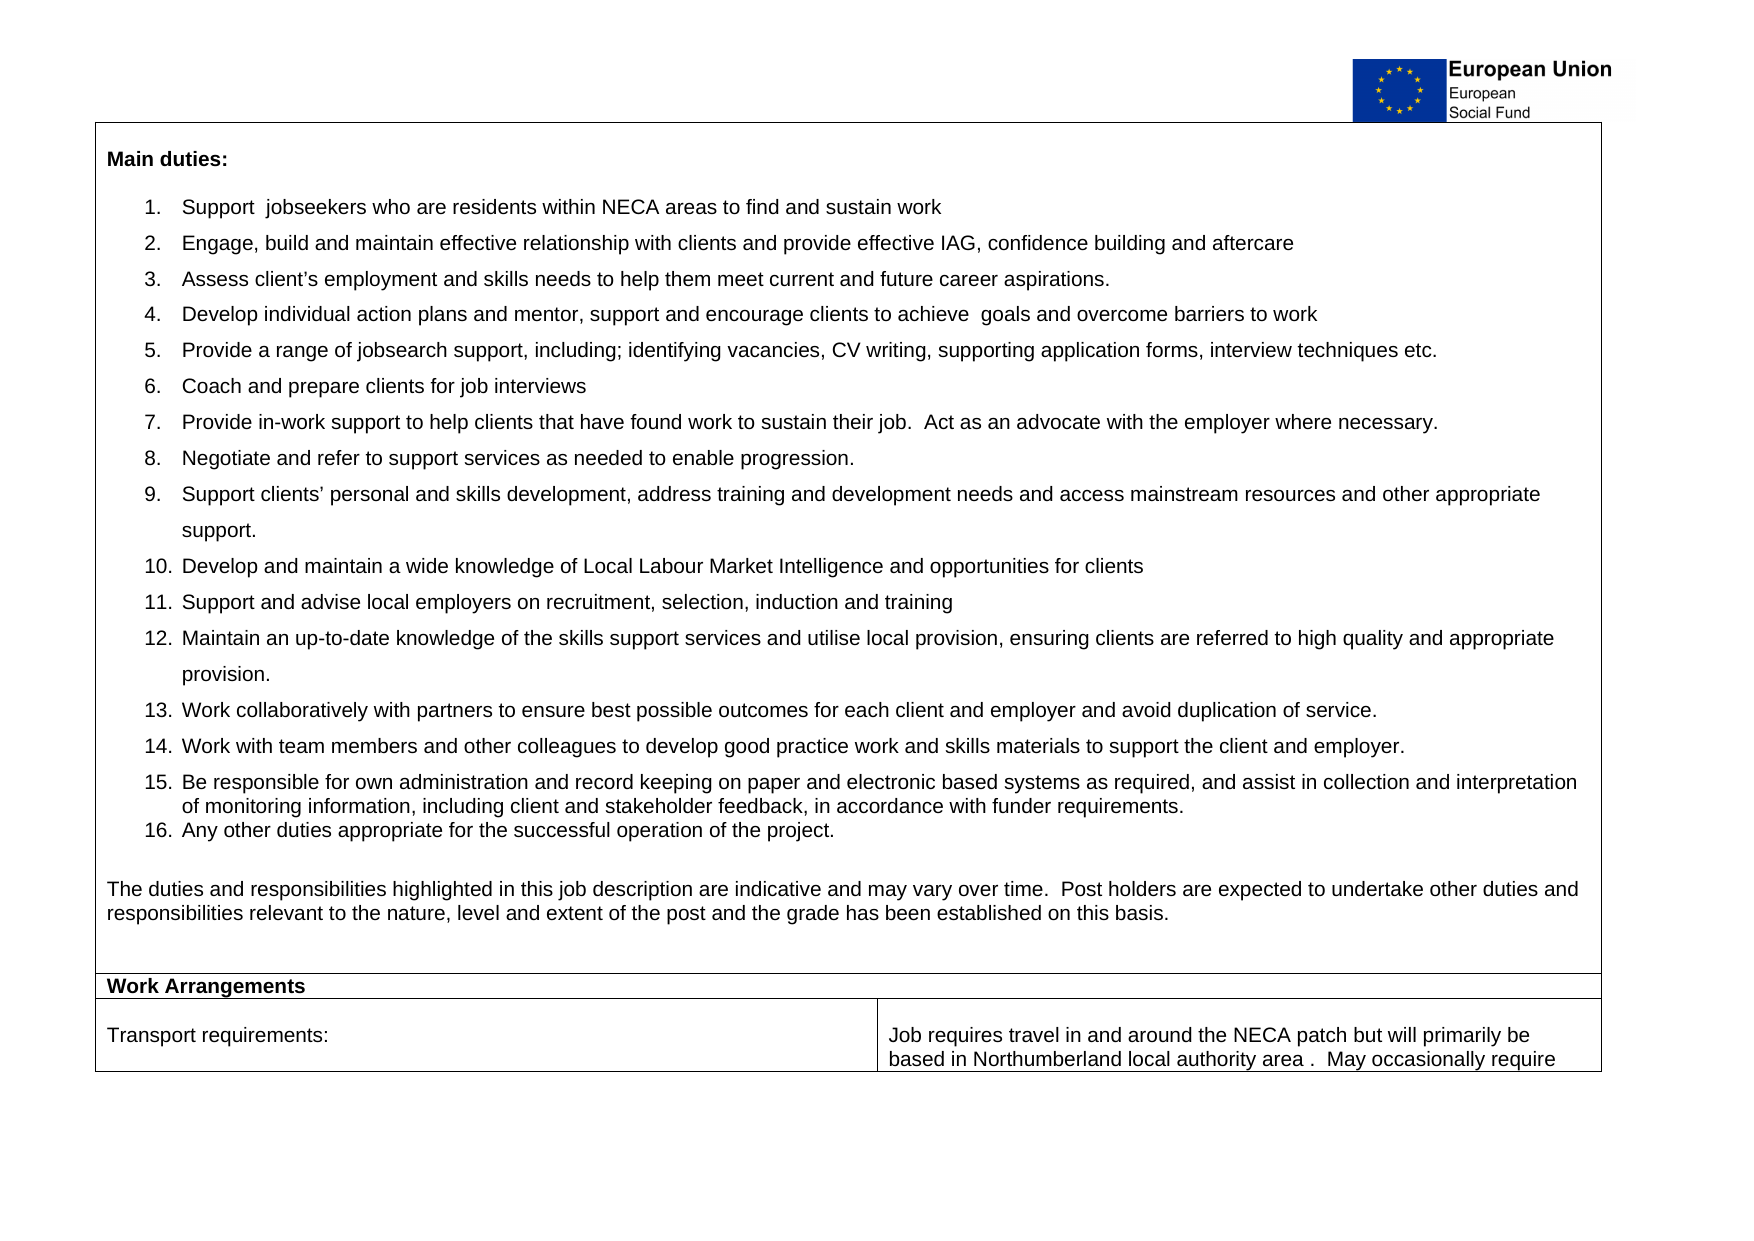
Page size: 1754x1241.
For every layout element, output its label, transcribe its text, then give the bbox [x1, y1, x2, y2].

picture [1352, 59, 1636, 122]
table_cell Work Arrangements [96, 974, 1601, 998]
table_cell Transport requirements: Working patterns: Working conditions: [96, 999, 877, 1071]
table_cell Main duties: Support jobseekers who are residents within NECA areas to find and sustain work Engage, build and maintain effective relationship with clients and provide effective IAG, confidence building and aftercare Assess client’s employment and skills needs to help them meet current and future career aspirations. Develop individual action plans and mentor, support and encourage clients to achieve goals and overcome barriers to work Provide a range of jobsearch support, including; identifying vacancies, CV writing, supporting application forms, interview techniques etc. Coach and prepare clients for job interviews Provide in-work support to help clients that have found work to sustain their job. Act as an advocate with the employer where necessary. Negotiate and refer to support services as needed to enable progression. Support clients’ personal and skills development, address training and development needs and access mainstream resources and other appropriate support. Develop and maintain a wide knowledge of Local Labour Market Intelligence and opportunities for clients Support and advise local employers on recruitment, selection, induction and training Maintain an up-to-date knowledge of the skills support services and utilise local provision, ensuring clients are referred to high quality and appropriate provision. Work collaboratively with partners to ensure best possible outcomes for each client and employer and avoid duplication of service. Work with team members and other colleagues to develop good practice work and skills materials to support the client and employer. Be responsible for own administration and record keeping on paper and electronic based systems as required, and assist in collection and interpretation of monitoring information, including client and stakeholder feedback, in accordance with funder requirements. Any other duties appropriate for the successful operation of the project. The duties and responsibilities highlighted in this job description are indicative and may vary over time. Post holders are expected to undertake other duties and responsibilities relevant to the nature, level and extent of the post and the grade has been established on this basis. [96, 123, 1601, 973]
